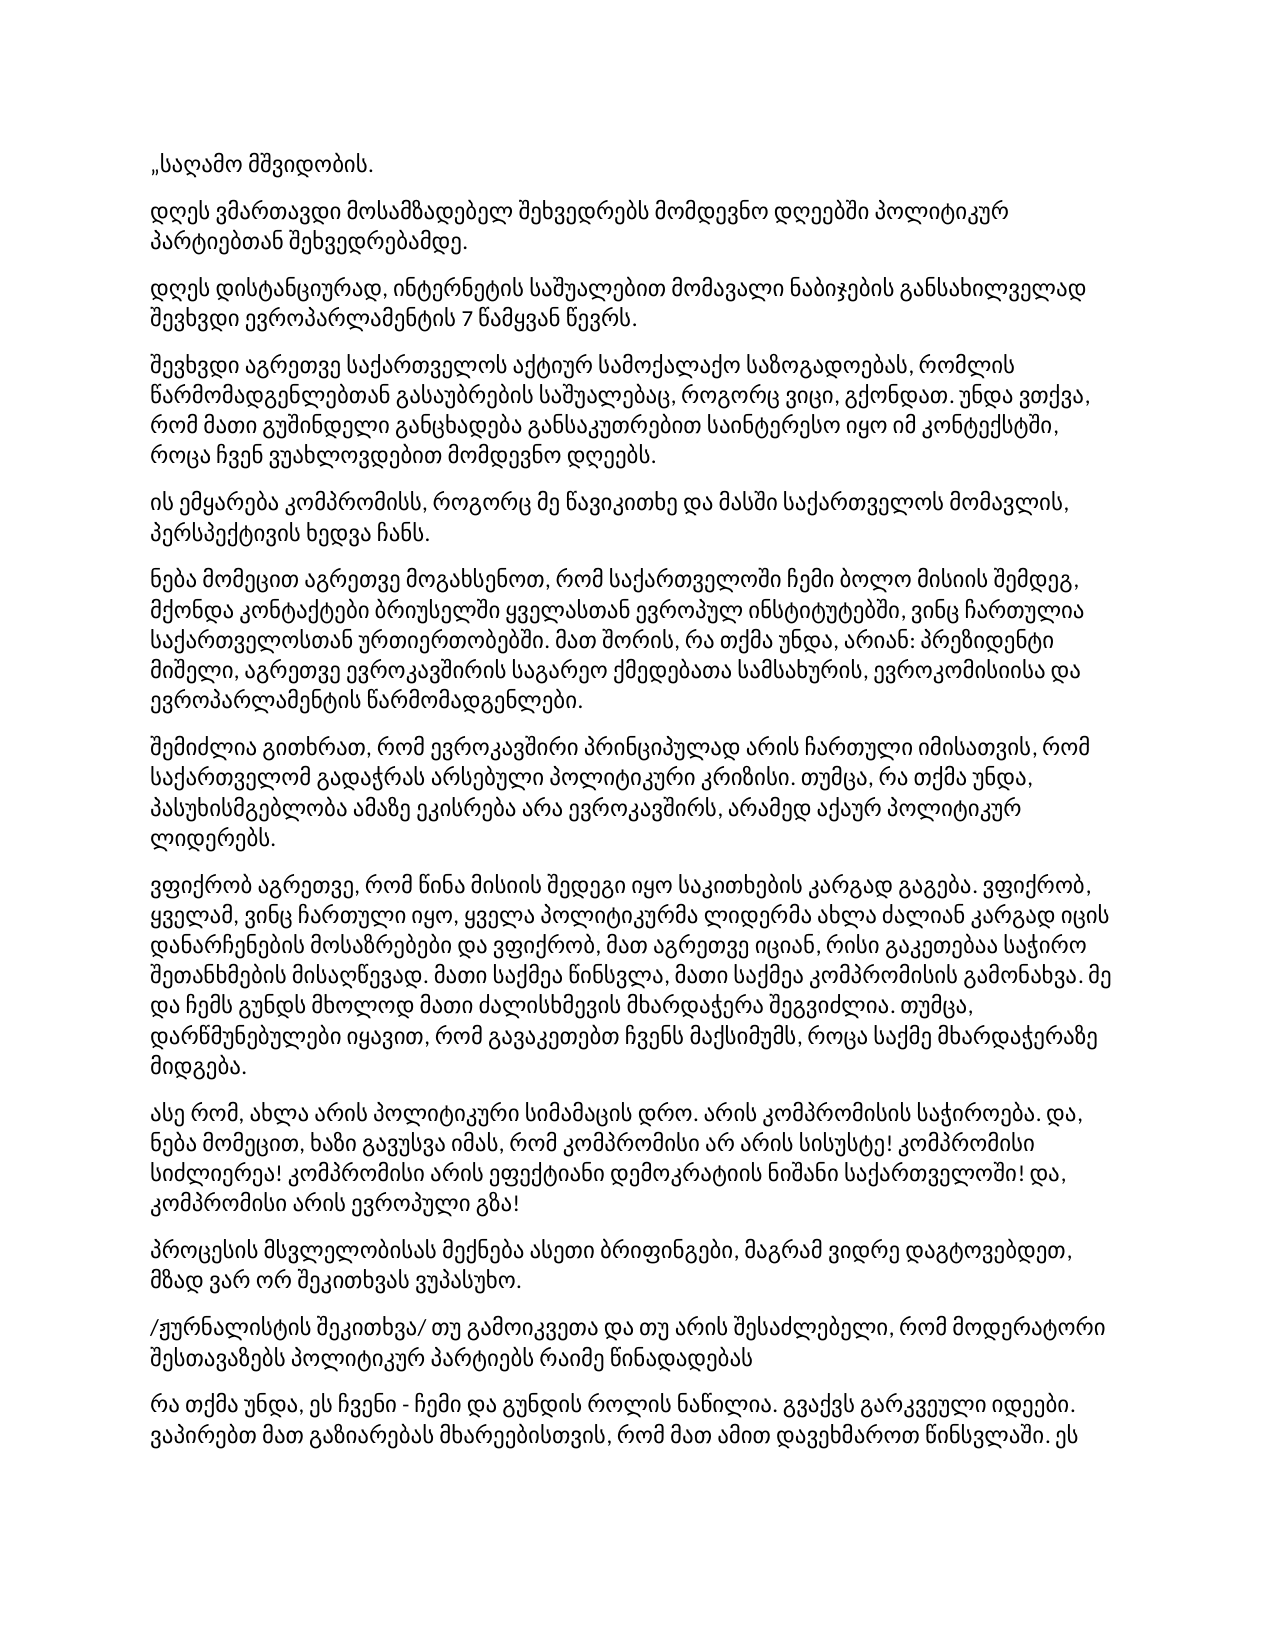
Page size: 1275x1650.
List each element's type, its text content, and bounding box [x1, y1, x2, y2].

text დღეს დისტანციურად, ინტერნეტის საშუალებით მომავალი ნაბიჯების განსახილველად შევხვდი ევროპარლამენტის 7 წამყვან წევრს. [150, 274, 1125, 332]
text ვფიქრობ აგრეთვე, რომ წინა მისიის შედეგი იყო საკითხების კარგად გაგება. ვფიქრობ, ყველამ, ვინც ჩართული იყო, ყველა პოლიტიკურმა ლიდერმა ახლა ძალიან კარგად იცის დანარჩენების მოსაზრებები და ვფიქრობ, მათ აგრეთვე იციან, რისი გაკეთებაა საჭირო შეთანხმების მისაღწევად. მათი საქმეა წინსვლა, მათი საქმეა კომპრომისის გამონახვა. მე და ჩემს გუნდს მხოლოდ მათი ძალისხმევის მხარდაჭერა შეგვიძლია. თუმცა, დარწმუნებულები იყავით, რომ გავაკეთებთ ჩვენს მაქსიმუმს, როცა საქმე მხარდაჭერაზე მიდგება. [150, 871, 1125, 1080]
text ის ემყარება კომპრომისს, როგორც მე წავიკითხე და მასში საქართველოს მომავლის, პერსპექტივის ხედვა ჩანს. [150, 488, 1125, 547]
text ასე რომ, ახლა არის პოლიტიკური სიმამაცის დრო. არის კომპრომისის საჭიროება. და, ნება მომეცით, ხაზი გავუსვა იმას, რომ კომპრომისი არ არის სისუსტე! კომპრომისი სიძლიერეა! კომპრომისი არის ეფექტიანი დემოკრატიის ნიშანი საქართველოში! და, კომპრომისი არის ევროპული გზა! [150, 1099, 1125, 1218]
text შემიძლია გითხრათ, რომ ევროკავშირი პრინციპულად არის ჩართული იმისათვის, რომ საქართველომ გადაჭრას არსებული პოლიტიკური კრიზისი. თუმცა, რა თქმა უნდა, პასუხისმგებლობა ამაზე ეკისრება არა ევროკავშირს, არამედ აქაურ პოლიტიკურ ლიდერებს. [150, 733, 1125, 852]
text „საღამო მშვიდობის. [150, 150, 1125, 178]
text დღეს ვმართავდი მოსამზადებელ შეხვედრებს მომდევნო დღეებში პოლიტიკურ პარტიებთან შეხვედრებამდე. [150, 197, 1125, 255]
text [150, 1391, 1125, 1449]
text /ჟურნალისტის შეკითხვა/ თუ გამოიკვეთა და თუ არის შესაძლებელი, რომ მოდერატორი შესთავაზებს პოლიტიკურ პარტიებს რაიმე წინადადებას [150, 1313, 1125, 1372]
text პროცესის მსვლელობისას მექნება ასეთი ბრიფინგები, მაგრამ ვიდრე დაგტოვებდეთ, მზად ვარ ორ შეკითხვას ვუპასუხო. [150, 1236, 1125, 1295]
text შევხვდი აგრეთვე საქართველოს აქტიურ სამოქალაქო საზოგადოებას, რომლის წარმომადგენლებთან გასაუბრების საშუალებაც, როგორც ვიცი, გქონდათ. უნდა ვთქვა, რომ მათი გუშინდელი განცხადება განსაკუთრებით საინტერესო იყო იმ კონტექსტში, როცა ჩვენ ვუახლოვდებით მომდევნო დღეებს. [150, 351, 1125, 470]
text ნება მომეცით აგრეთვე მოგახსენოთ, რომ საქართველოში ჩემი ბოლო მისიის შემდეგ, მქონდა კონტაქტები ბრიუსელში ყველასთან ევროპულ ინსტიტუტებში, ვინც ჩართულია საქართველოსთან ურთიერთობებში. მათ შორის, რა თქმა უნდა, არიან: პრეზიდენტი მიშელი, აგრეთვე ევროკავშირის საგარეო ქმედებათა სამსახურის, ევროკომისიისა და ევროპარლამენტის წარმომადგენლები. [150, 566, 1125, 714]
